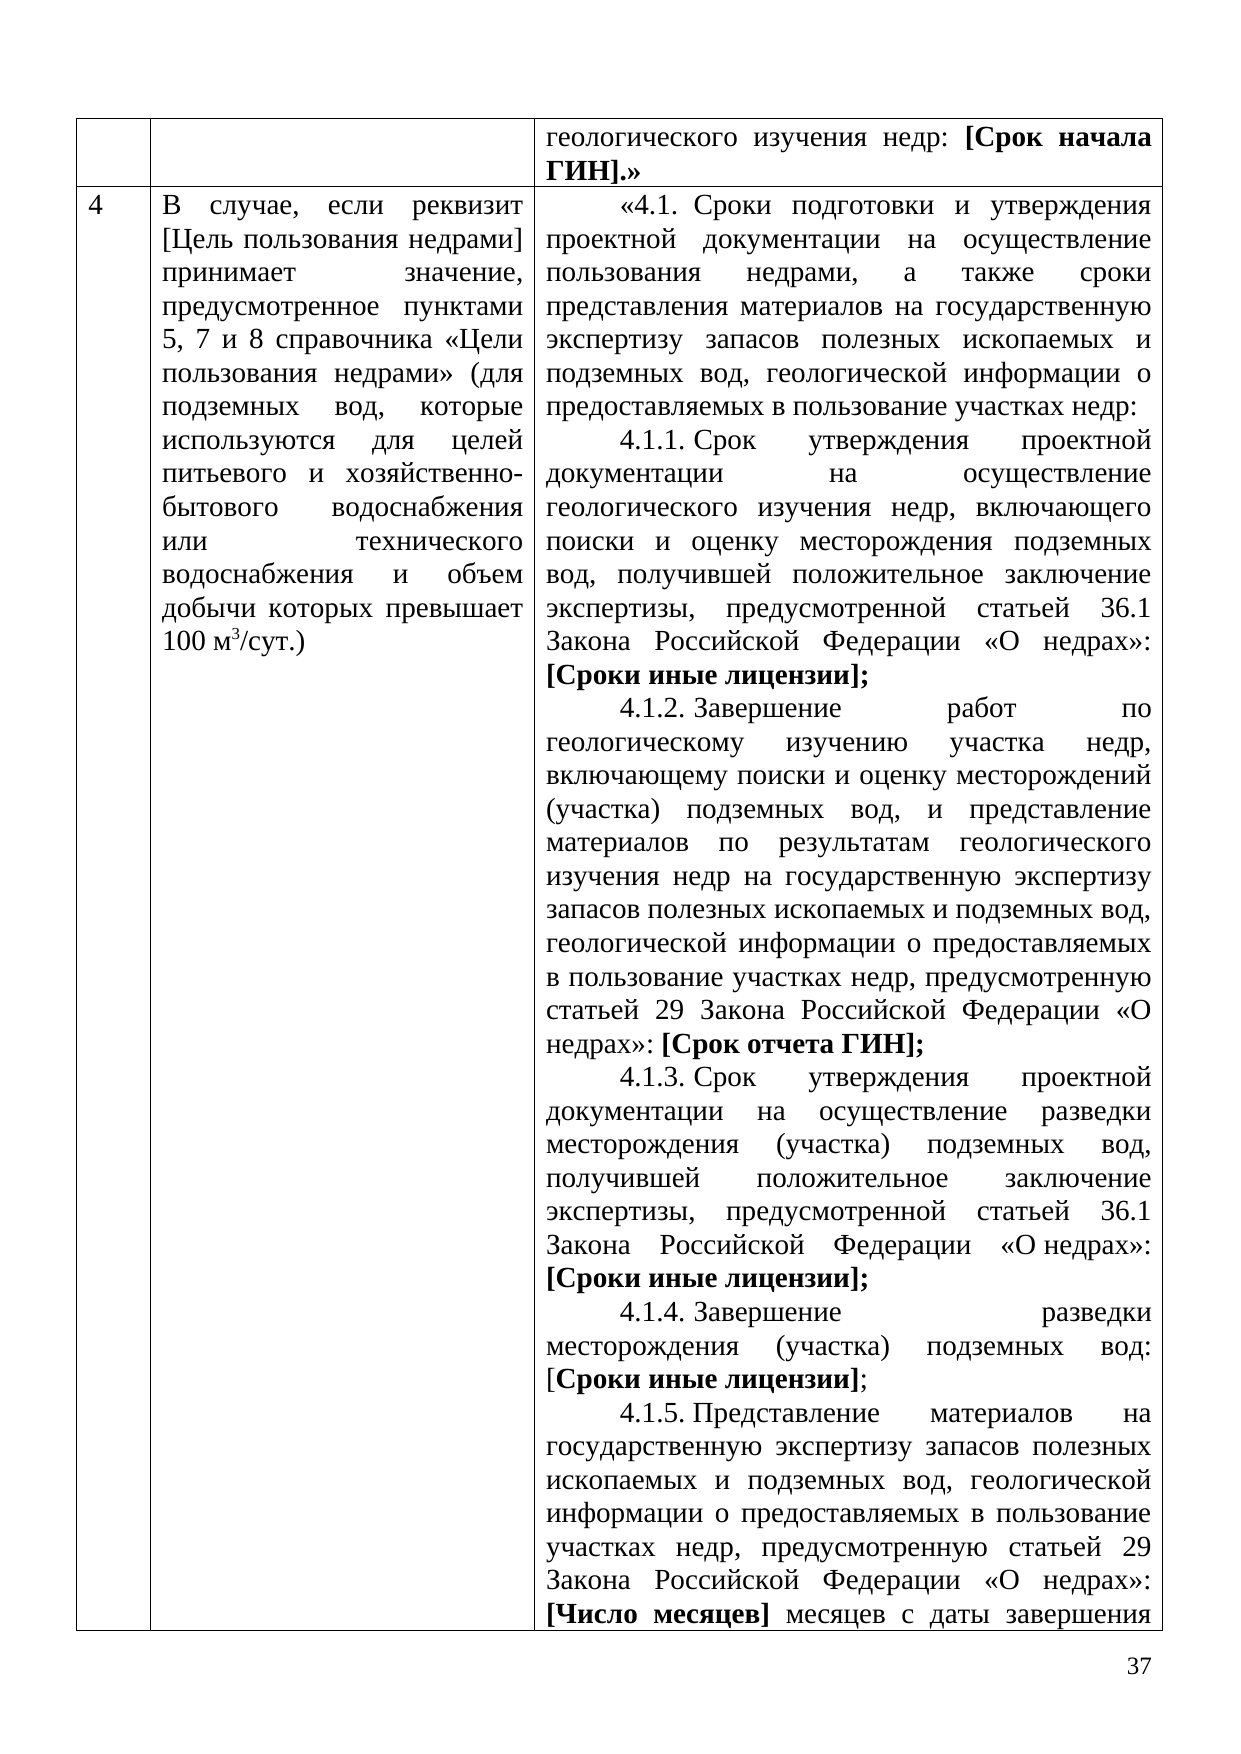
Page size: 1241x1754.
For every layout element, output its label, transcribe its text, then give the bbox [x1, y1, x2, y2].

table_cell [151, 187, 534, 1629]
table_cell 4 [77, 187, 150, 1629]
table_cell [535, 119, 1162, 186]
table_cell 3 [77, 119, 150, 186]
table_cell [535, 187, 1162, 1629]
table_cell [151, 119, 534, 186]
